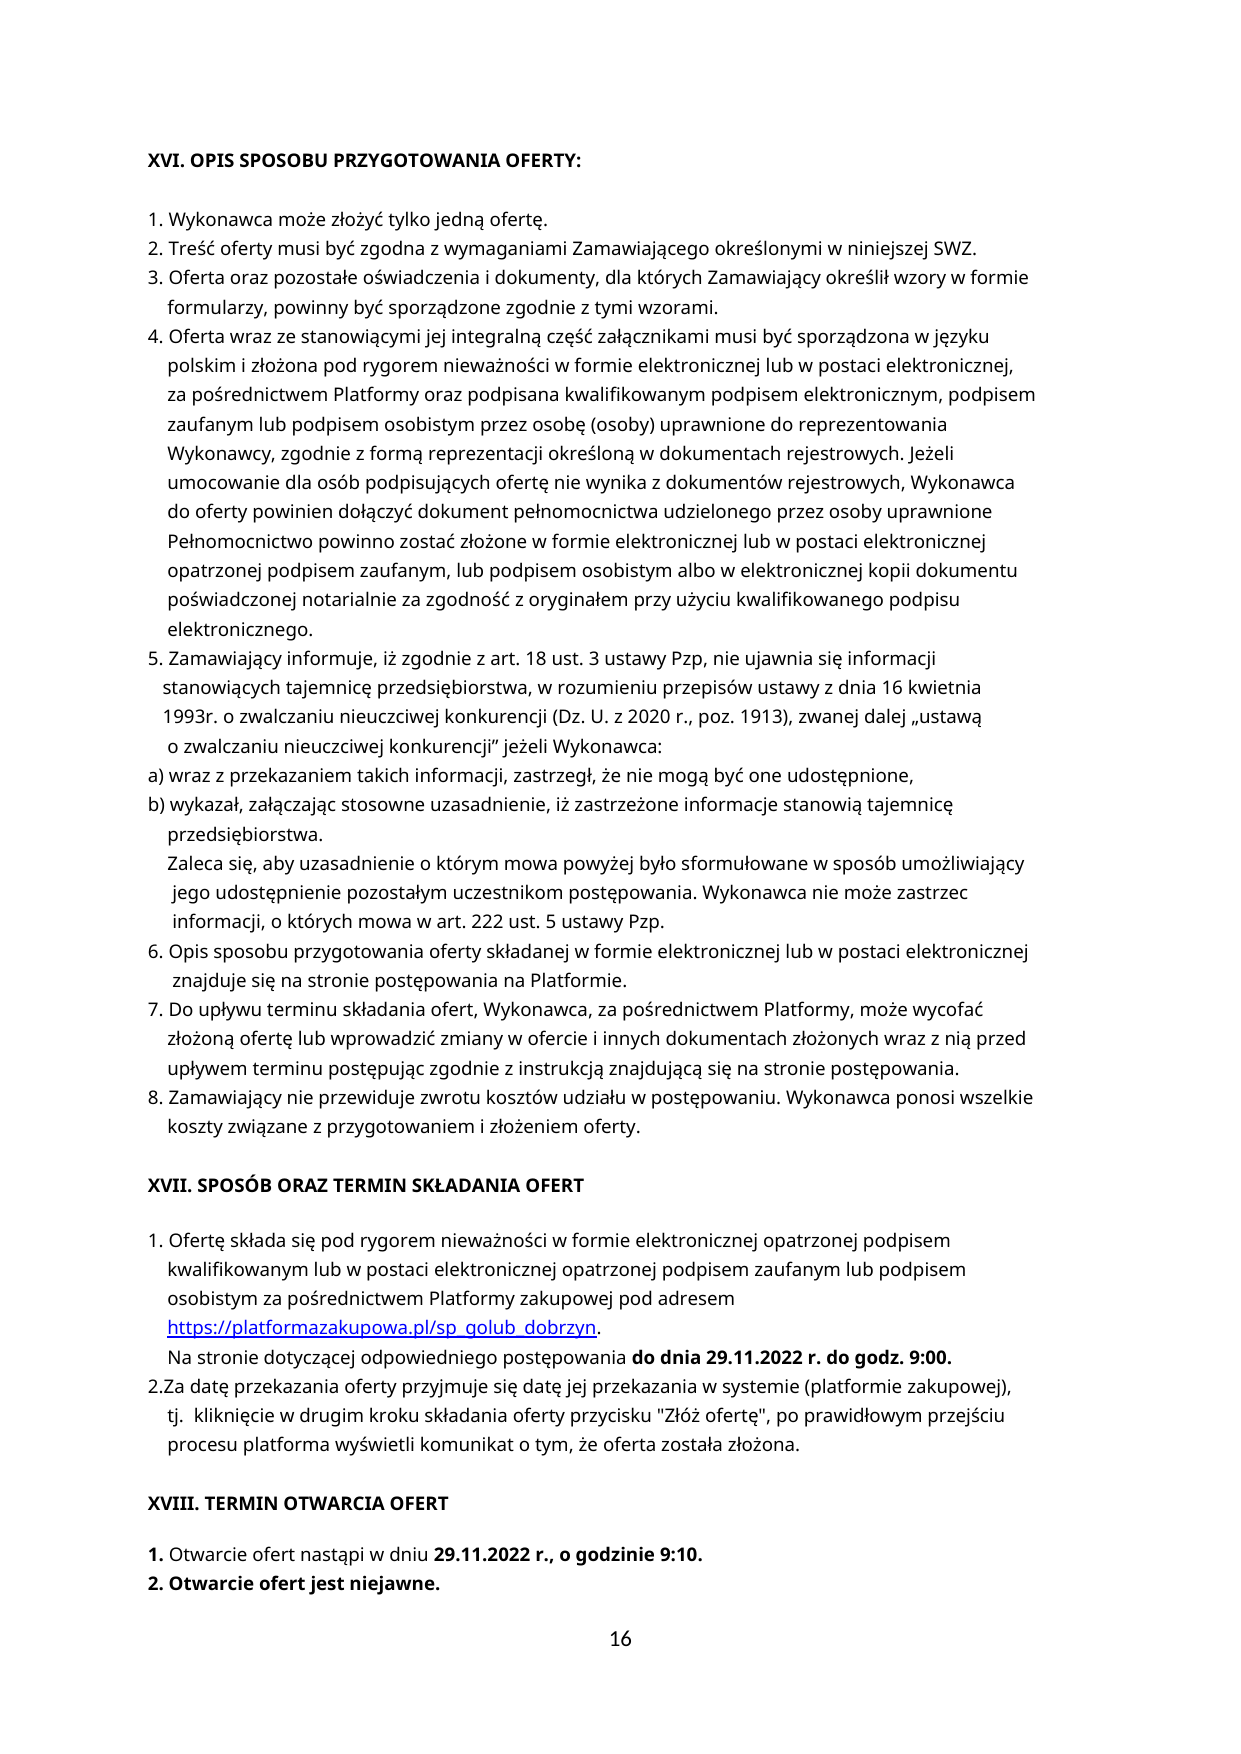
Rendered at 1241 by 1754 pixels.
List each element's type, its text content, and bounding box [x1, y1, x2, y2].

text Na stronie dotyczącej odpowiedniego postępowania do dnia 29.11.2022 r. do godz. 9:00. [148, 1344, 1093, 1369]
text koszty związane z przygotowaniem i złożeniem oferty. [148, 1113, 1093, 1139]
text https://platformazakupowa.pl/sp_golub_dobrzyn. [148, 1315, 1093, 1340]
text 2. Treść oferty musi być zgodna z wymaganiami Zamawiającego określonymi w niniejszej SWZ. [148, 235, 1093, 261]
text Pełnomocnictwo powinno zostać złożone w formie elektronicznej lub w postaci elektronicznej [148, 528, 1093, 554]
text informacji, o których mowa w art. 222 ust. 5 ustawy Pzp. [148, 909, 1093, 934]
text XVII. SPOSÓB ORAZ TERMIN SKŁADANIA OFERT [148, 1172, 1093, 1198]
text złożoną ofertę lub wprowadzić zmiany w ofercie i innych dokumentach złożonych wraz z nią przed [148, 1026, 1093, 1051]
text b) wykazał, załączając stosowne uzasadnienie, iż zastrzeżone informacje stanowią tajemnicę [148, 792, 1093, 817]
text XVI. OPIS SPOSOBU PRZYGOTOWANIA OFERTY: [148, 148, 1093, 173]
text elektronicznego. [148, 616, 1093, 641]
text Zaleca się, aby uzasadnienie o którym mowa powyżej było sformułowane w sposób umożliwiający [148, 850, 1093, 876]
text polskim i złożona pod rygorem nieważności w formie elektronicznej lub w postaci elektronicznej, [148, 352, 1093, 378]
text 1. Wykonawca może złożyć tylko jedną ofertę. [148, 206, 1093, 232]
text 2. Otwarcie ofert jest niejawne. [148, 1570, 1093, 1596]
text stanowiących tajemnicę przedsiębiorstwa, w rozumieniu przepisów ustawy z dnia 16 kwietnia [148, 674, 1093, 700]
text 1993r. o zwalczaniu nieuczciwej konkurencji (Dz. U. z 2020 r., poz. 1913), zwanej dalej „ustawą [148, 704, 1093, 729]
text opatrzonej podpisem zaufanym, lub podpisem osobistym albo w elektronicznej kopii dokumentu [148, 557, 1093, 583]
text o zwalczaniu nieuczciwej konkurencji” jeżeli Wykonawca: [148, 733, 1093, 758]
text umocowanie dla osób podpisujących ofertę nie wynika z dokumentów rejestrowych, Wykonawca [148, 469, 1093, 495]
text zaufanym lub podpisem osobistym przez osobę (osoby) uprawnione do reprezentowania [148, 411, 1093, 437]
text 2.Za datę przekazania oferty przyjmuje się datę jej przekazania w systemie (platformie zakupowej), [148, 1373, 1093, 1399]
text a) wraz z przekazaniem takich informacji, zastrzegł, że nie mogą być one udostępnione, [148, 762, 1093, 788]
text za pośrednictwem Platformy oraz podpisana kwalifikowanym podpisem elektronicznym, podpisem [148, 382, 1093, 407]
text przedsiębiorstwa. [148, 821, 1093, 846]
text 1. Otwarcie ofert nastąpi w dniu 29.11.2022 r., o godzinie 9:10. [148, 1541, 1093, 1566]
text 8. Zamawiający nie przewiduje zwrotu kosztów udziału w postępowaniu. Wykonawca ponosi wszelkie [148, 1084, 1093, 1110]
text osobistym za pośrednictwem Platformy zakupowej pod adresem [148, 1285, 1093, 1311]
text jego udostępnienie pozostałym uczestnikom postępowania. Wykonawca nie może zastrzec [148, 879, 1093, 905]
text tj. kliknięcie w drugim kroku składania oferty przycisku "Złóż ofertę", po prawidłowym przejściu [148, 1402, 1093, 1428]
text do oferty powinien dołączyć dokument pełnomocnictwa udzielonego przez osoby uprawnione [148, 499, 1093, 524]
text 5. Zamawiający informuje, iż zgodnie z art. 18 ust. 3 ustawy Pzp, nie ujawnia się informacji [148, 645, 1093, 671]
text 1. Ofertę składa się pod rygorem nieważności w formie elektronicznej opatrzonej podpisem [148, 1227, 1093, 1252]
text upływem terminu postępując zgodnie z instrukcją znajdującą się na stronie postępowania. [148, 1055, 1093, 1081]
text XVIII. TERMIN OTWARCIA OFERT [148, 1490, 1093, 1515]
text Wykonawcy, zgodnie z formą reprezentacji określoną w dokumentach rejestrowych. Jeżeli [148, 440, 1093, 466]
text 4. Oferta wraz ze stanowiącymi jej integralną część załącznikami musi być sporządzona w języku [148, 323, 1093, 349]
text znajduje się na stronie postępowania na Platformie. [148, 967, 1093, 993]
text 7. Do upływu terminu składania ofert, Wykonawca, za pośrednictwem Platformy, może wycofać [148, 996, 1093, 1022]
text kwalifikowanym lub w postaci elektronicznej opatrzonej podpisem zaufanym lub podpisem [148, 1256, 1093, 1282]
text procesu platforma wyświetli komunikat o tym, że oferta została złożona. [148, 1432, 1093, 1457]
text 6. Opis sposobu przygotowania oferty składanej w formie elektronicznej lub w postaci elektronicznej [148, 938, 1093, 963]
text poświadczonej notarialnie za zgodność z oryginałem przy użyciu kwalifikowanego podpisu [148, 587, 1093, 612]
text 3. Oferta oraz pozostałe oświadczenia i dokumenty, dla których Zamawiający określił wzory w formie [148, 265, 1093, 290]
text formularzy, powinny być sporządzone zgodnie z tymi wzorami. [148, 294, 1093, 319]
